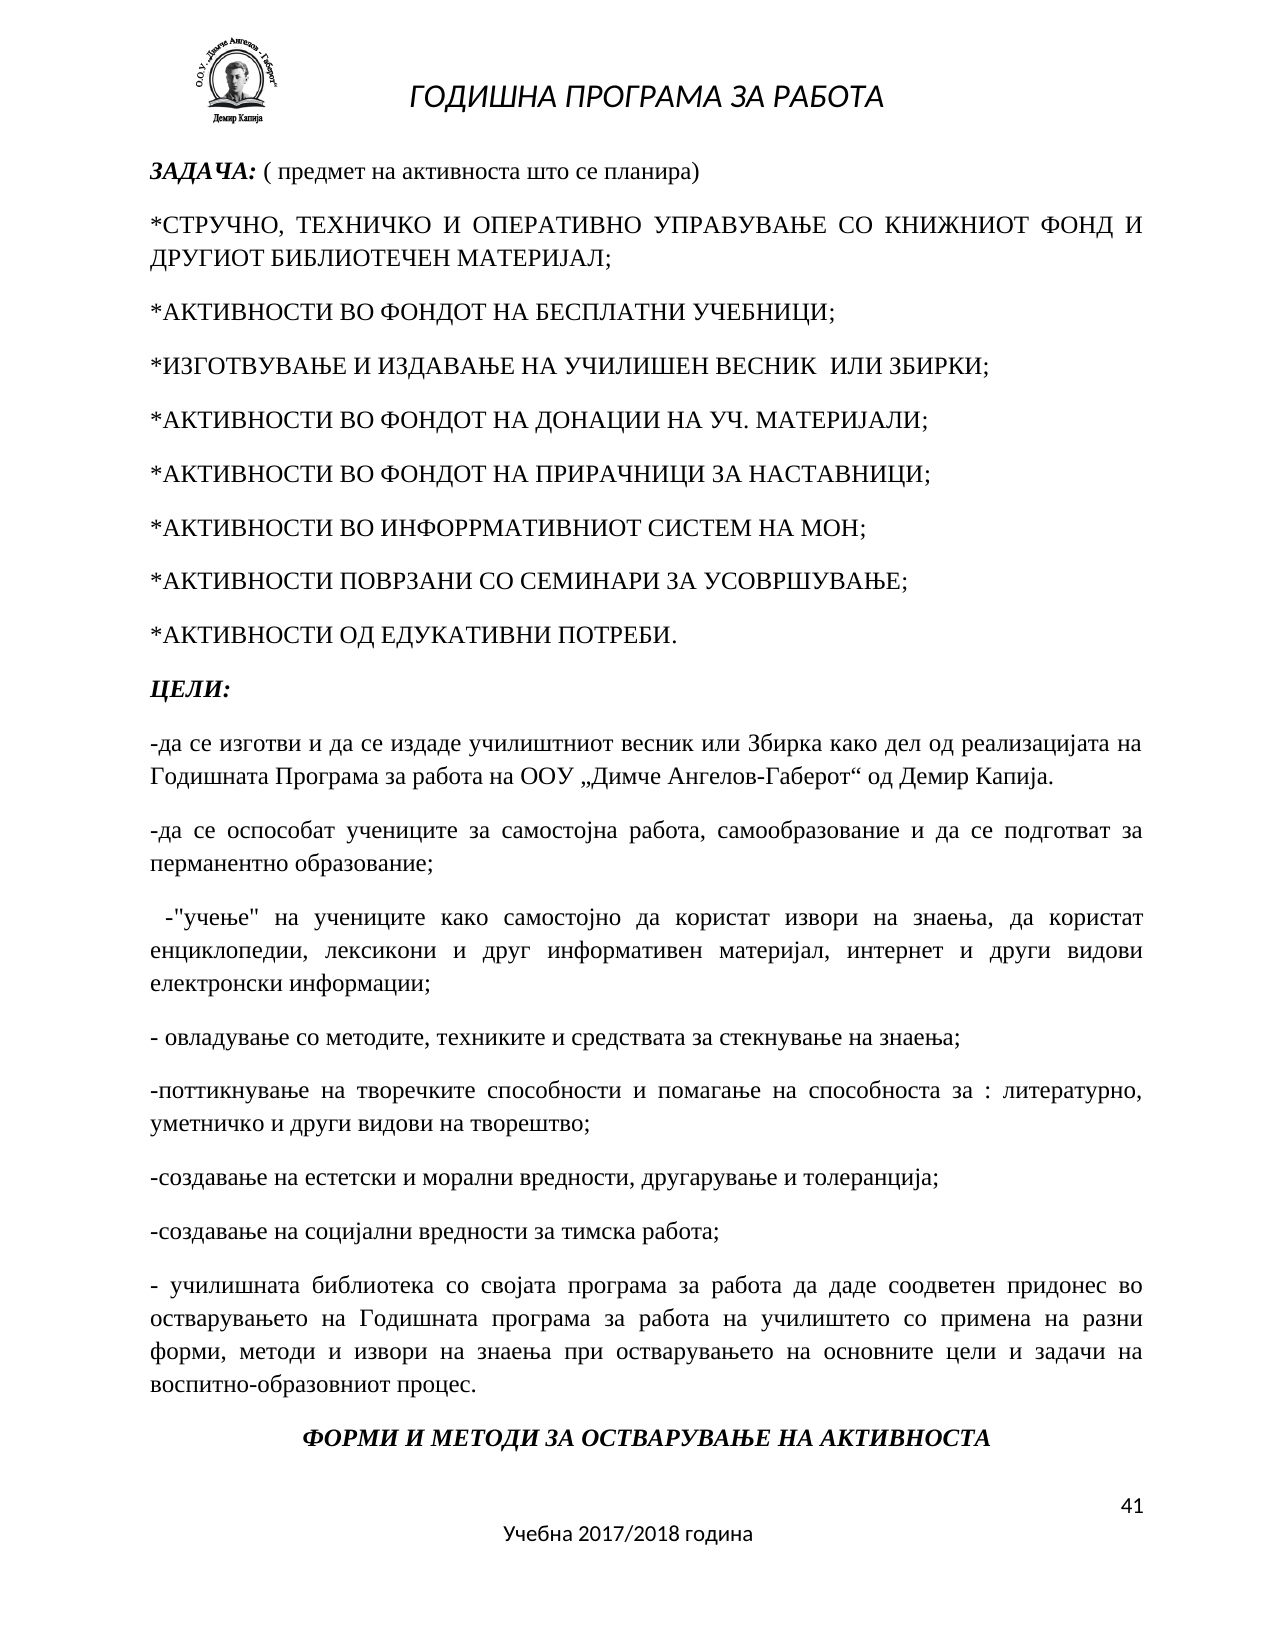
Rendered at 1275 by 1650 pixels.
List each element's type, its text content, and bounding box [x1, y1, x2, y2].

text - училишната библиотека со својата програма за работа да даде соодветен придонес во остварувањето на Годишната програма за работа на училиштето со примена на разни форми, методи и извори на знаења при остварувањето на основните цели и задачи на воспитно-образовниот процес. [150, 1270, 1144, 1398]
text *СТРУЧНО, ТЕХНИЧКО И ОПЕРАТИВНО УПРАВУВАЊЕ СО КНИЖНИОТ ФОНД И ДРУГИОТ БИБЛИОТЕЧЕН МАТЕРИЈАЛ; [150, 210, 1144, 272]
text -да се оспособат учениците за самостојна работа, самообразование и да се подготват за перманентно образование; [150, 815, 1144, 877]
text -да се изготви и да се издаде училиштниот весник или Збирка како дел од реализацијата на Годишната Програма за работа на ООУ „Димче Ангелов-Габерот“ од Демир Капија. [150, 728, 1144, 790]
text *АКТИВНОСТИ ВО ФОНДОТ НА ПРИРАЧНИЦИ ЗА НАСТАВНИЦИ; [150, 459, 1144, 487]
text *АКТИВНОСТИ ПОВРЗАНИ СО СЕМИНАРИ ЗА УСОВРШУВАЊЕ; [150, 566, 1144, 595]
text - овладување со методите, техниките и средствата за стекнување на знаења; [150, 1022, 1144, 1050]
text *АКТИВНОСТИ ВО ИНФОРРМАТИВНИОТ СИСТЕМ НА МОН; [150, 513, 1144, 541]
text *ИЗГОТВУВАЊЕ И ИЗДАВАЊЕ НА УЧИЛИШЕН ВЕСНИК ИЛИ ЗБИРКИ; [150, 351, 1144, 380]
text *АКТИВНОСТИ ВО ФОНДОТ НА БЕСПЛАТНИ УЧЕБНИЦИ; [150, 297, 1144, 326]
text -создавање на естетски и морални вредности, другарување и толеранција; [150, 1162, 1144, 1191]
picture [190, 32, 282, 128]
text *АКТИВНОСТИ ОД ЕДУКАТИВНИ ПОТРЕБИ. [150, 620, 1144, 649]
text ФОРМИ И МЕТОДИ ЗА ОСТВАРУВАЊЕ НА АКТИВНОСТА [150, 1423, 1144, 1452]
text ЦЕЛИ: [150, 674, 1144, 703]
text *АКТИВНОСТИ ВО ФОНДОТ НА ДОНАЦИИ НА УЧ. МАТЕРИЈАЛИ; [150, 405, 1144, 434]
text -"учење" на учениците како самостојно да користат извори на знаења, да користат енциклопедии, лексикони и друг информативен материјал, интернет и други видови електронски информации; [150, 902, 1144, 997]
text ЗАДАЧА: ( предмет на активноста што се планира) [150, 156, 1144, 185]
text -поттикнување на творечките способности и помагање на способноста за : литературно, уметничко и други видови на творештво; [150, 1076, 1144, 1137]
text -создавање на социјални вредности за тимска работа; [150, 1216, 1144, 1245]
